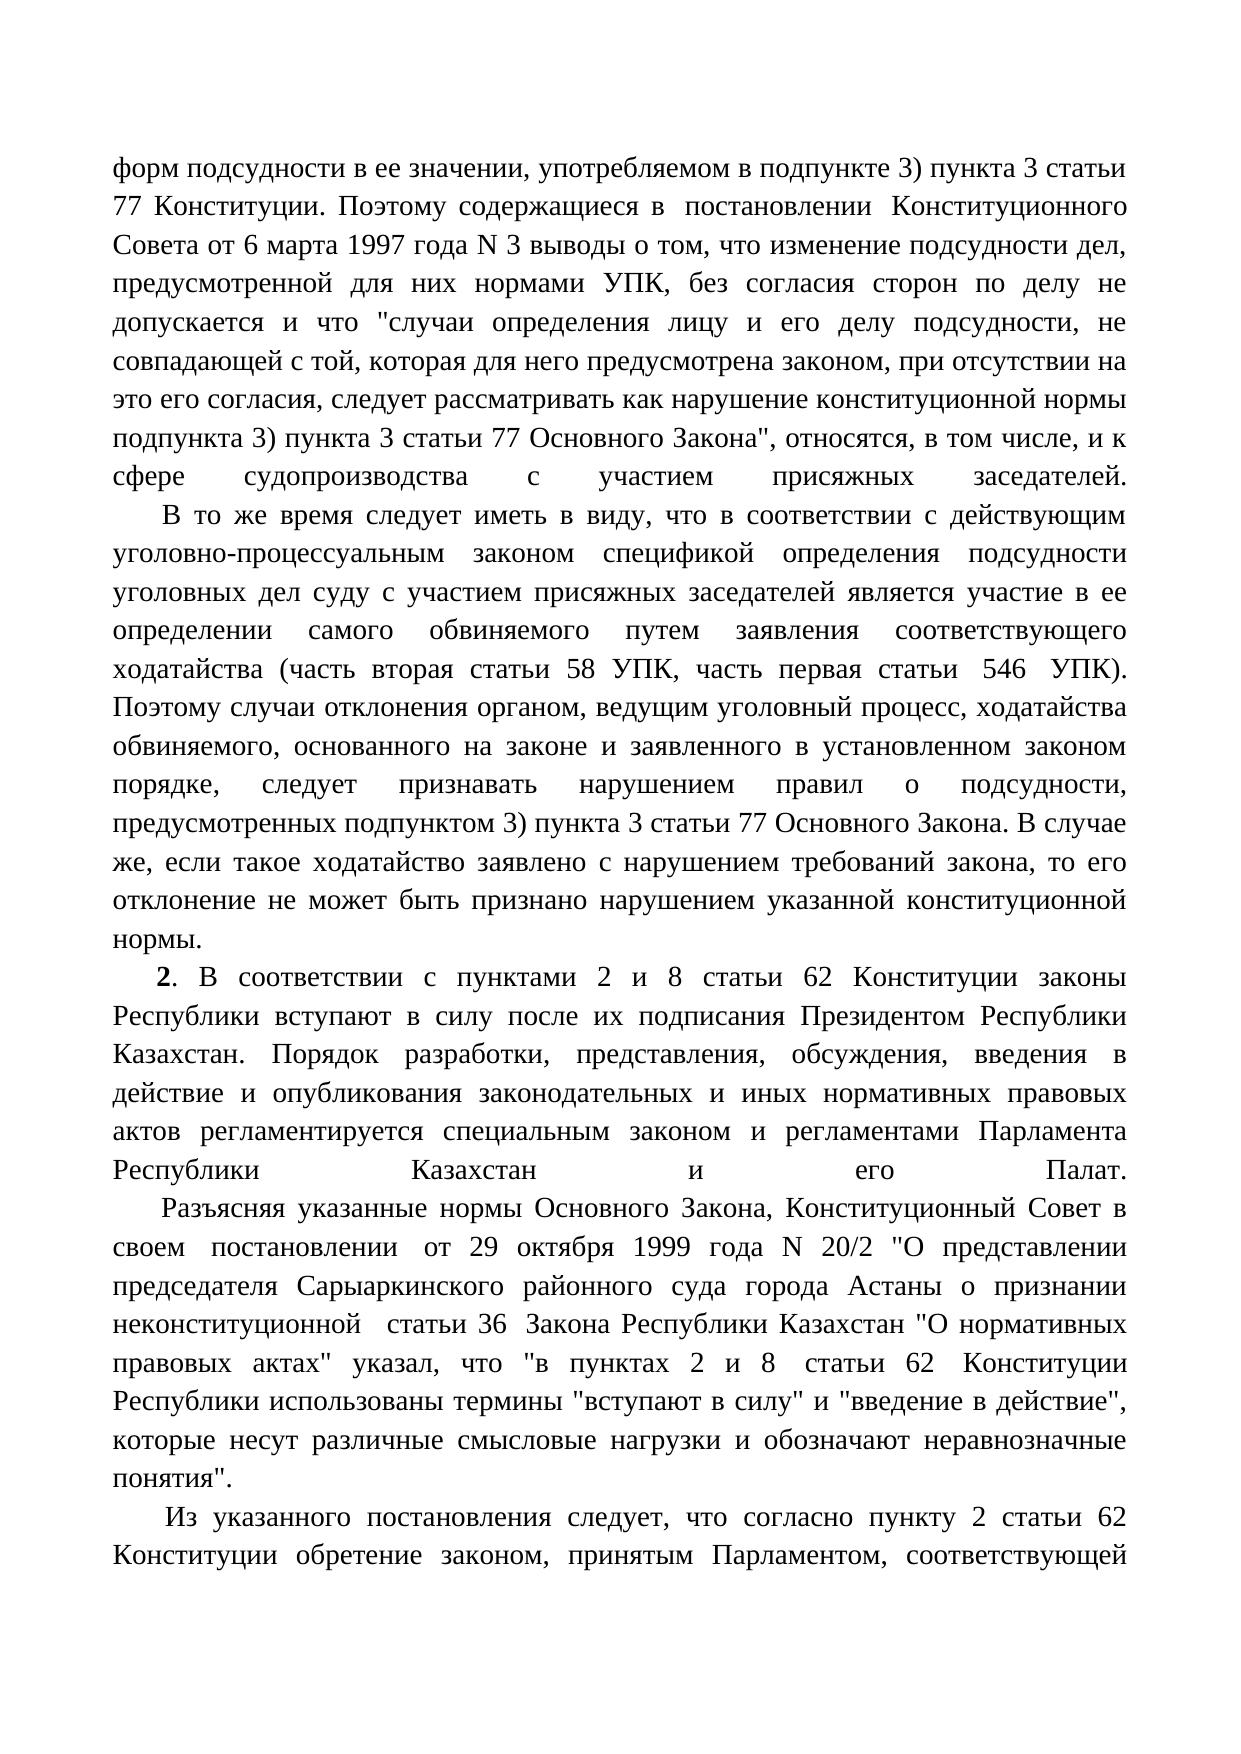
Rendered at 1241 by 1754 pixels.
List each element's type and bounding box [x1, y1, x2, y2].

text [112, 150, 1128, 1571]
